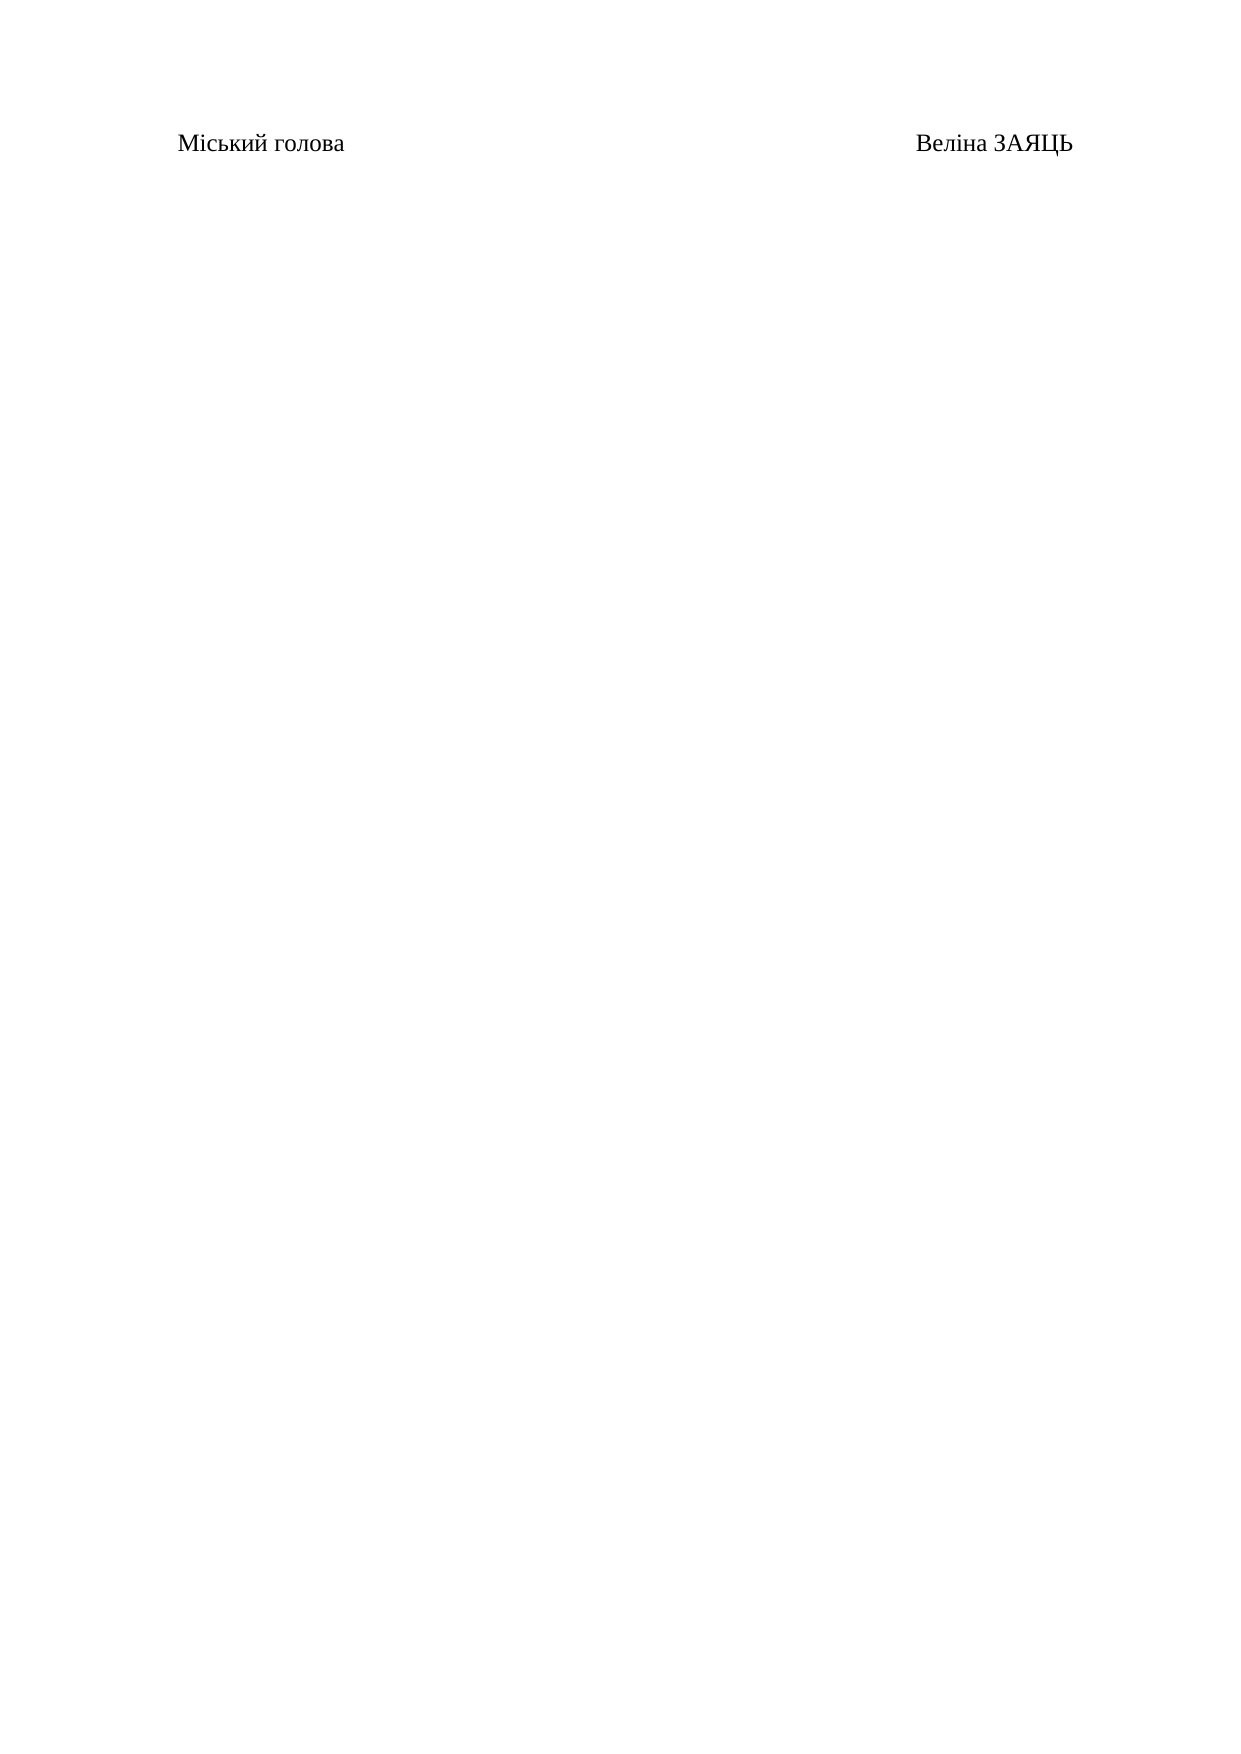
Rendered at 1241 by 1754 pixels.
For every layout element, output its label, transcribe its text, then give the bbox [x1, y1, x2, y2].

text Міський голова Веліна ЗАЯЦЬ [177, 128, 1181, 157]
